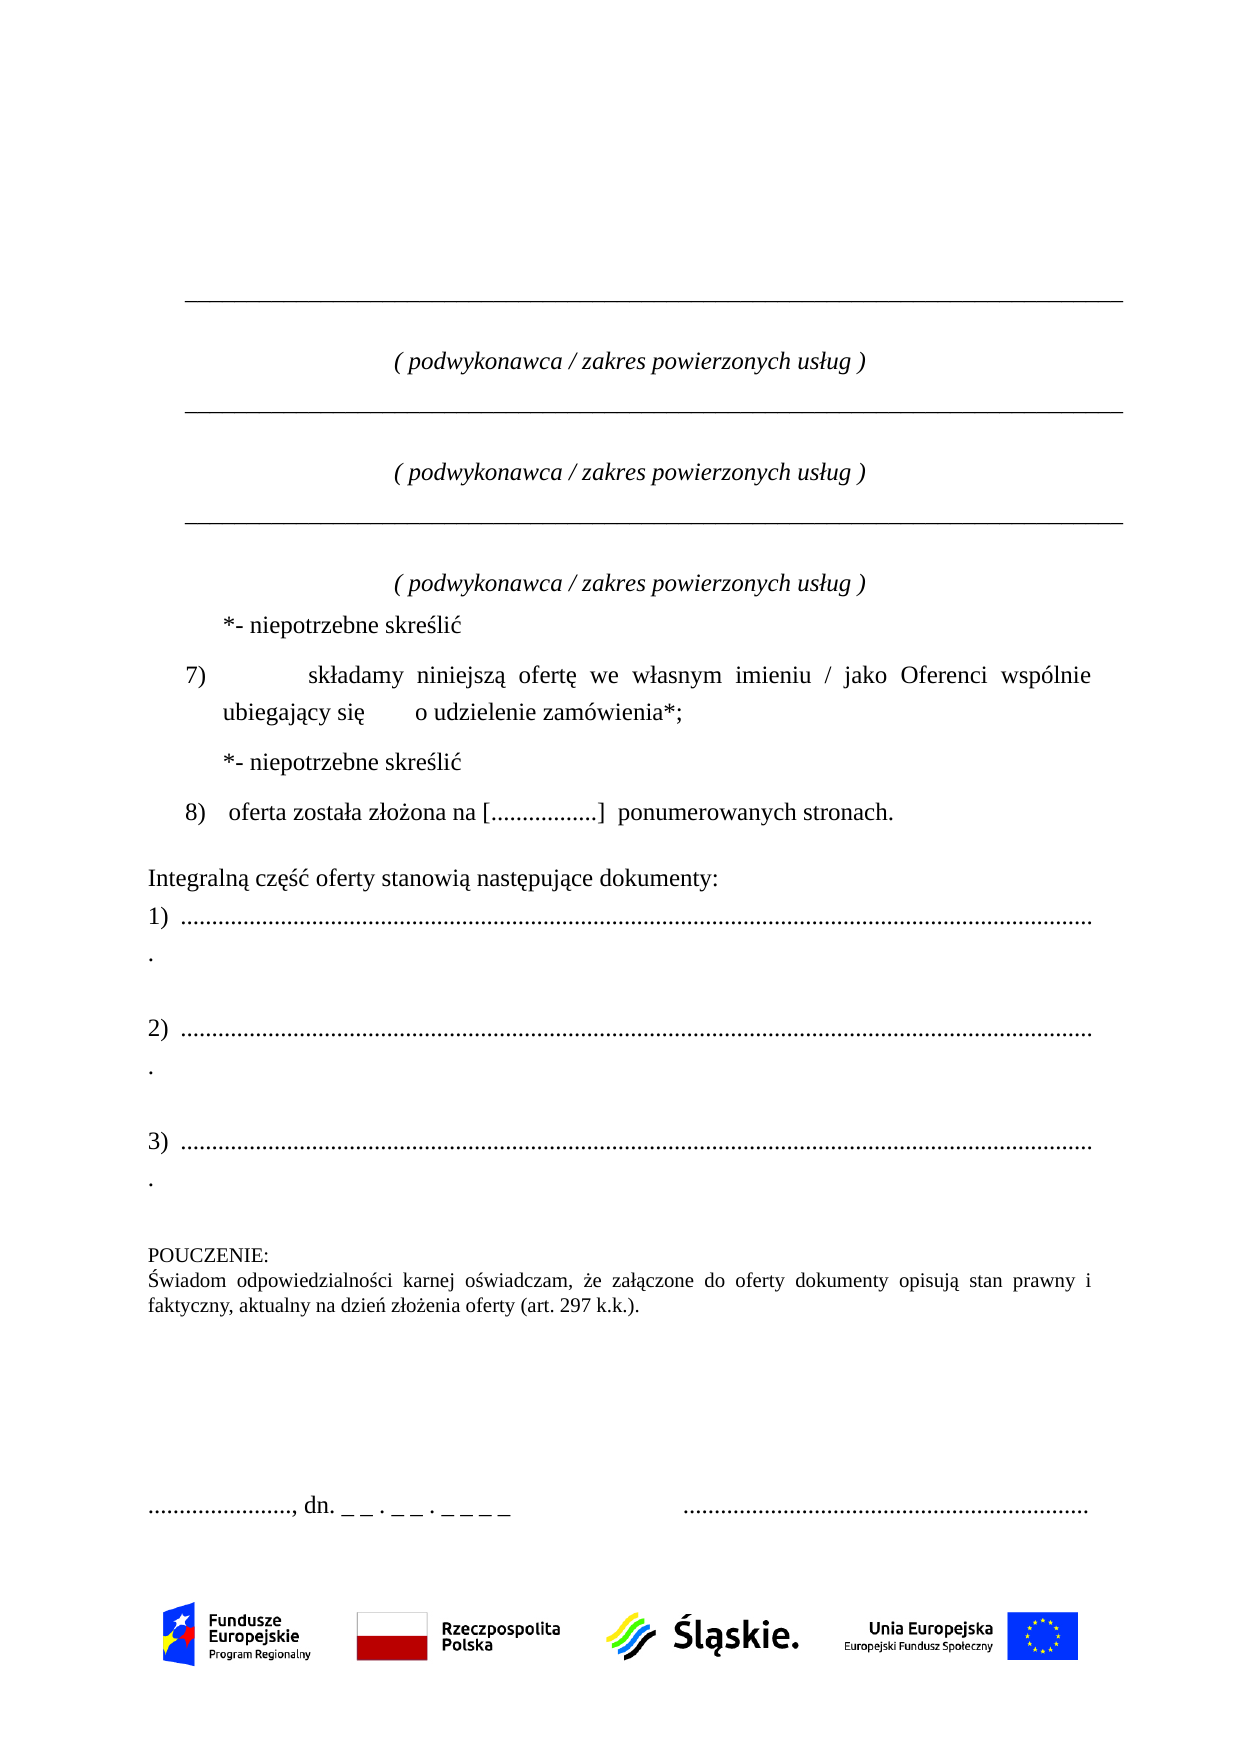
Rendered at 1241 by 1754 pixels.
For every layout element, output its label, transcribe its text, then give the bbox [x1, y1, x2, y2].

picture [147, 1588, 1093, 1681]
list oferta została złożona na [.................] ponumerowanych stronach. [185, 788, 1093, 826]
text *- niepotrzebne skreślić [223, 738, 1093, 776]
text ( podwykonawca / zakres powierzonych usług ) [148, 346, 1115, 375]
text POUCZENIE: [148, 1242, 1093, 1267]
text Integralną część oferty stanowią następujące dokumenty: [148, 855, 1093, 892]
text ( podwykonawca / zakres powierzonych usług ) [148, 568, 1115, 597]
text *- niepotrzebne skreślić [223, 610, 1093, 638]
text ......................., dn. _ _ . _ _ . _ _ _ _ ................................................................. [148, 1490, 1104, 1518]
text 1) ................................................................................................................................................... [148, 892, 1093, 967]
text Świadom odpowiedzialności karnej oświadczam, że załączone do oferty dokumenty opisują stan prawny i faktyczny, aktualny na dzień złożenia oferty (art. 297 k.k.). [148, 1267, 1093, 1317]
text 3) ................................................................................................................................................... [148, 1117, 1093, 1192]
text 2) ................................................................................................................................................... [148, 1005, 1093, 1080]
text ( podwykonawca / zakres powierzonych usług ) [148, 457, 1115, 486]
list składamy niniejszą ofertę we własnym imieniu / jako Oferenci wspólnie ubiegający się o udzielenie zamówienia*; [185, 651, 1093, 726]
